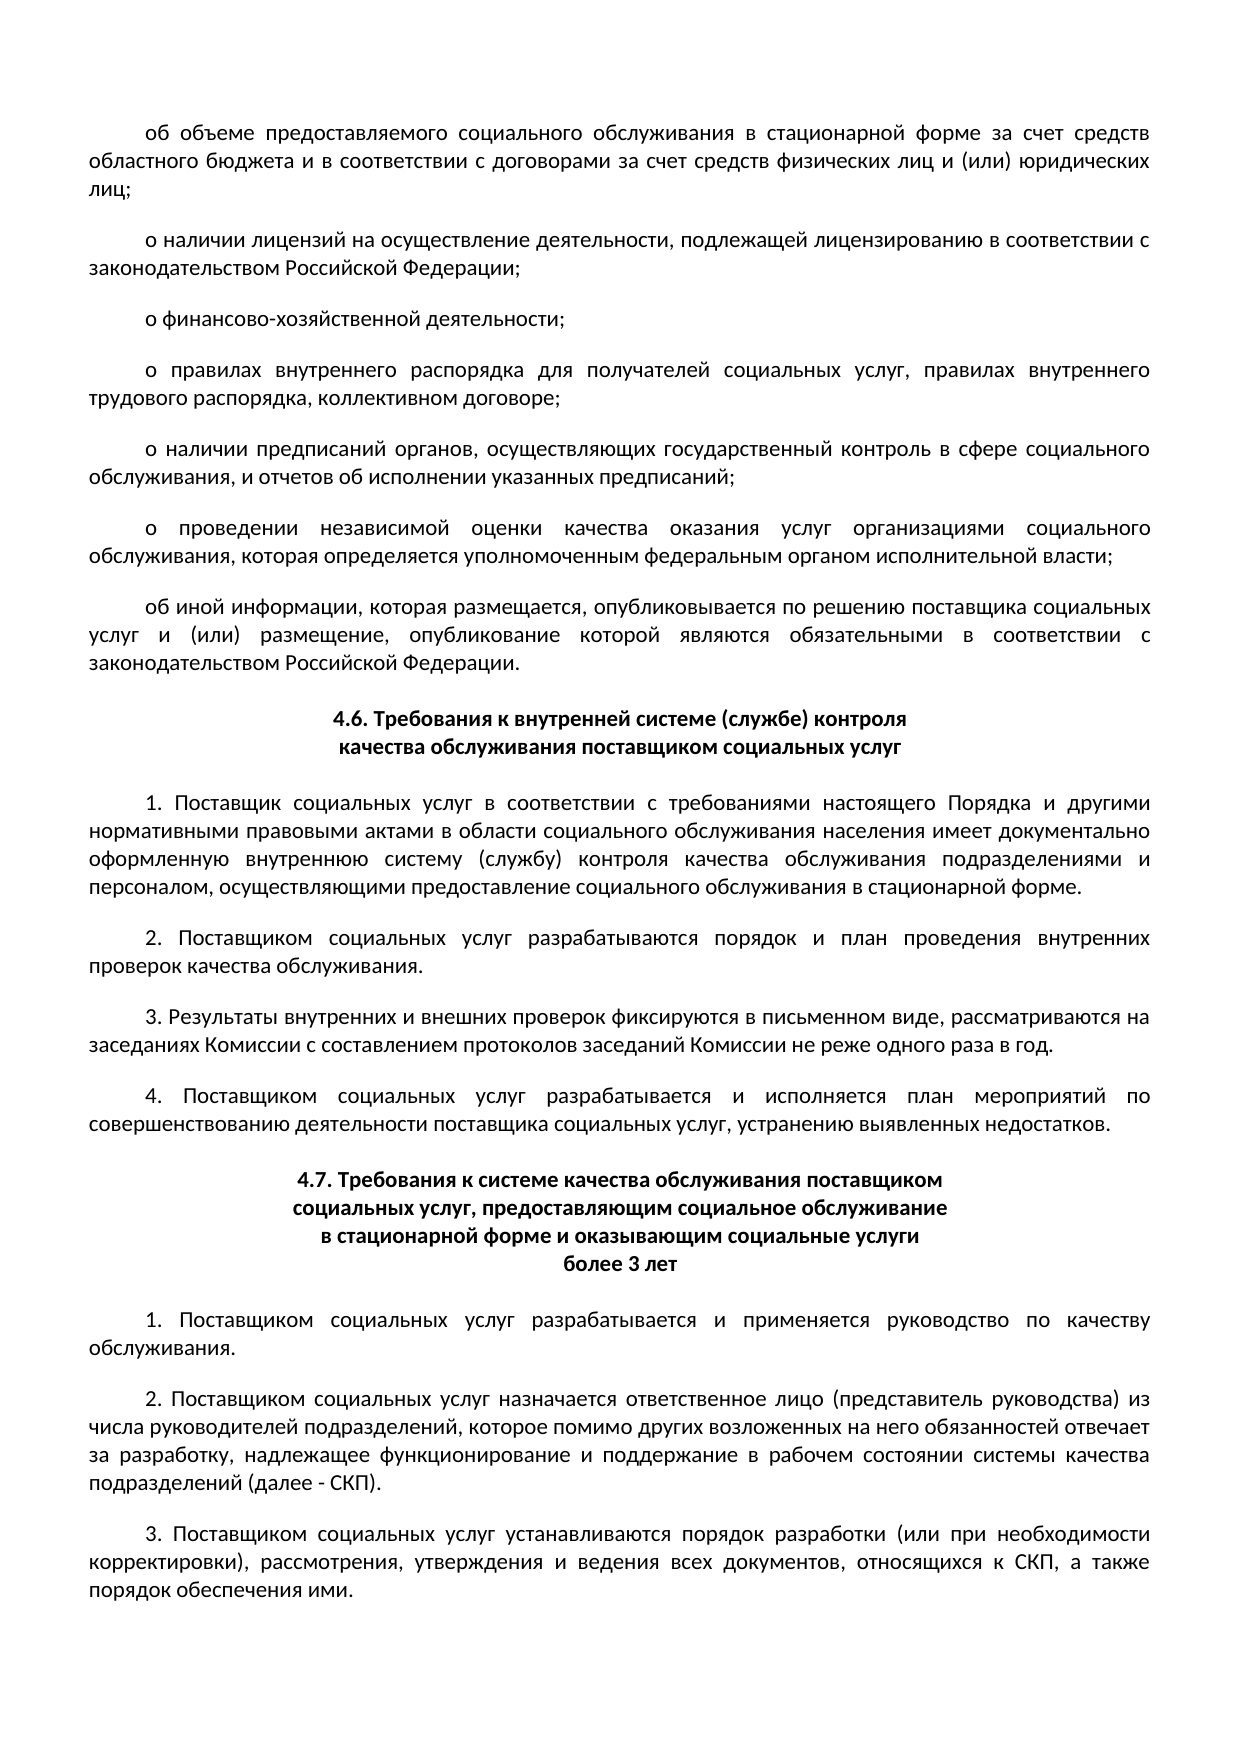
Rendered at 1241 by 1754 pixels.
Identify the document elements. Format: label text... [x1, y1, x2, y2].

text 2. Поставщиком социальных услуг разрабатываются порядок и план проведения внутренних проверок качества обслуживания. [89, 923, 1152, 979]
text 3. Поставщиком социальных услуг устанавливаются порядок разработки (или при необходимости корректировки), рассмотрения, утверждения и ведения всех документов, относящихся к СКП, а также порядок обеспечения ими. [89, 1519, 1152, 1603]
text 2. Поставщиком социальных услуг назначается ответственное лицо (представитель руководства) из числа руководителей подразделений, которое помимо других возложенных на него обязанностей отвечает за разработку, надлежащее функционирование и поддержание в рабочем состоянии системы качества подразделений (далее - СКП). [89, 1384, 1152, 1496]
title в стационарной форме и оказывающим социальные услуги [89, 1221, 1152, 1249]
title качества обслуживания поставщиком социальных услуг [89, 732, 1152, 760]
title 4.6. Требования к внутренней системе (службе) контроля [89, 704, 1152, 732]
text о наличии предписаний органов, осуществляющих государственный контроль в сфере социального обслуживания, и отчетов об исполнении указанных предписаний; [89, 434, 1152, 490]
title 4.7. Требования к системе качества обслуживания поставщиком [89, 1165, 1152, 1193]
title социальных услуг, предоставляющим социальное обслуживание [89, 1193, 1152, 1221]
text о наличии лицензий на осуществление деятельности, подлежащей лицензированию в соответствии с законодательством Российской Федерации; [89, 225, 1152, 281]
text 1. Поставщиком социальных услуг разрабатывается и применяется руководство по качеству обслуживания. [89, 1305, 1152, 1361]
text о финансово-хозяйственной деятельности; [89, 304, 1152, 332]
text об объеме предоставляемого социального обслуживания в стационарной форме за счет средств областного бюджета и в соответствии с договорами за счет средств физических лиц и (или) юридических лиц; [89, 118, 1152, 202]
text об иной информации, которая размещается, опубликовывается по решению поставщика социальных услуг и (или) размещение, опубликование которой являются обязательными в соответствии с законодательством Российской Федерации. [89, 592, 1152, 676]
text о проведении независимой оценки качества оказания услуг организациями социального обслуживания, которая определяется уполномоченным федеральным органом исполнительной власти; [89, 513, 1152, 569]
text о правилах внутреннего распорядка для получателей социальных услуг, правилах внутреннего трудового распорядка, коллективном договоре; [89, 355, 1152, 411]
title более 3 лет [89, 1249, 1152, 1277]
text 1. Поставщик социальных услуг в соответствии с требованиями настоящего Порядка и другими нормативными правовыми актами в области социального обслуживания населения имеет документально оформленную внутреннюю систему (службу) контроля качества обслуживания подразделениями и персоналом, осуществляющими предоставление социального обслуживания в стационарной форме. [89, 788, 1152, 900]
text 3. Результаты внутренних и внешних проверок фиксируются в письменном виде, рассматриваются на заседаниях Комиссии с составлением протоколов заседаний Комиссии не реже одного раза в год. [89, 1002, 1152, 1058]
text 4. Поставщиком социальных услуг разрабатывается и исполняется план мероприятий по совершенствованию деятельности поставщика социальных услуг, устранению выявленных недостатков. [89, 1081, 1152, 1137]
